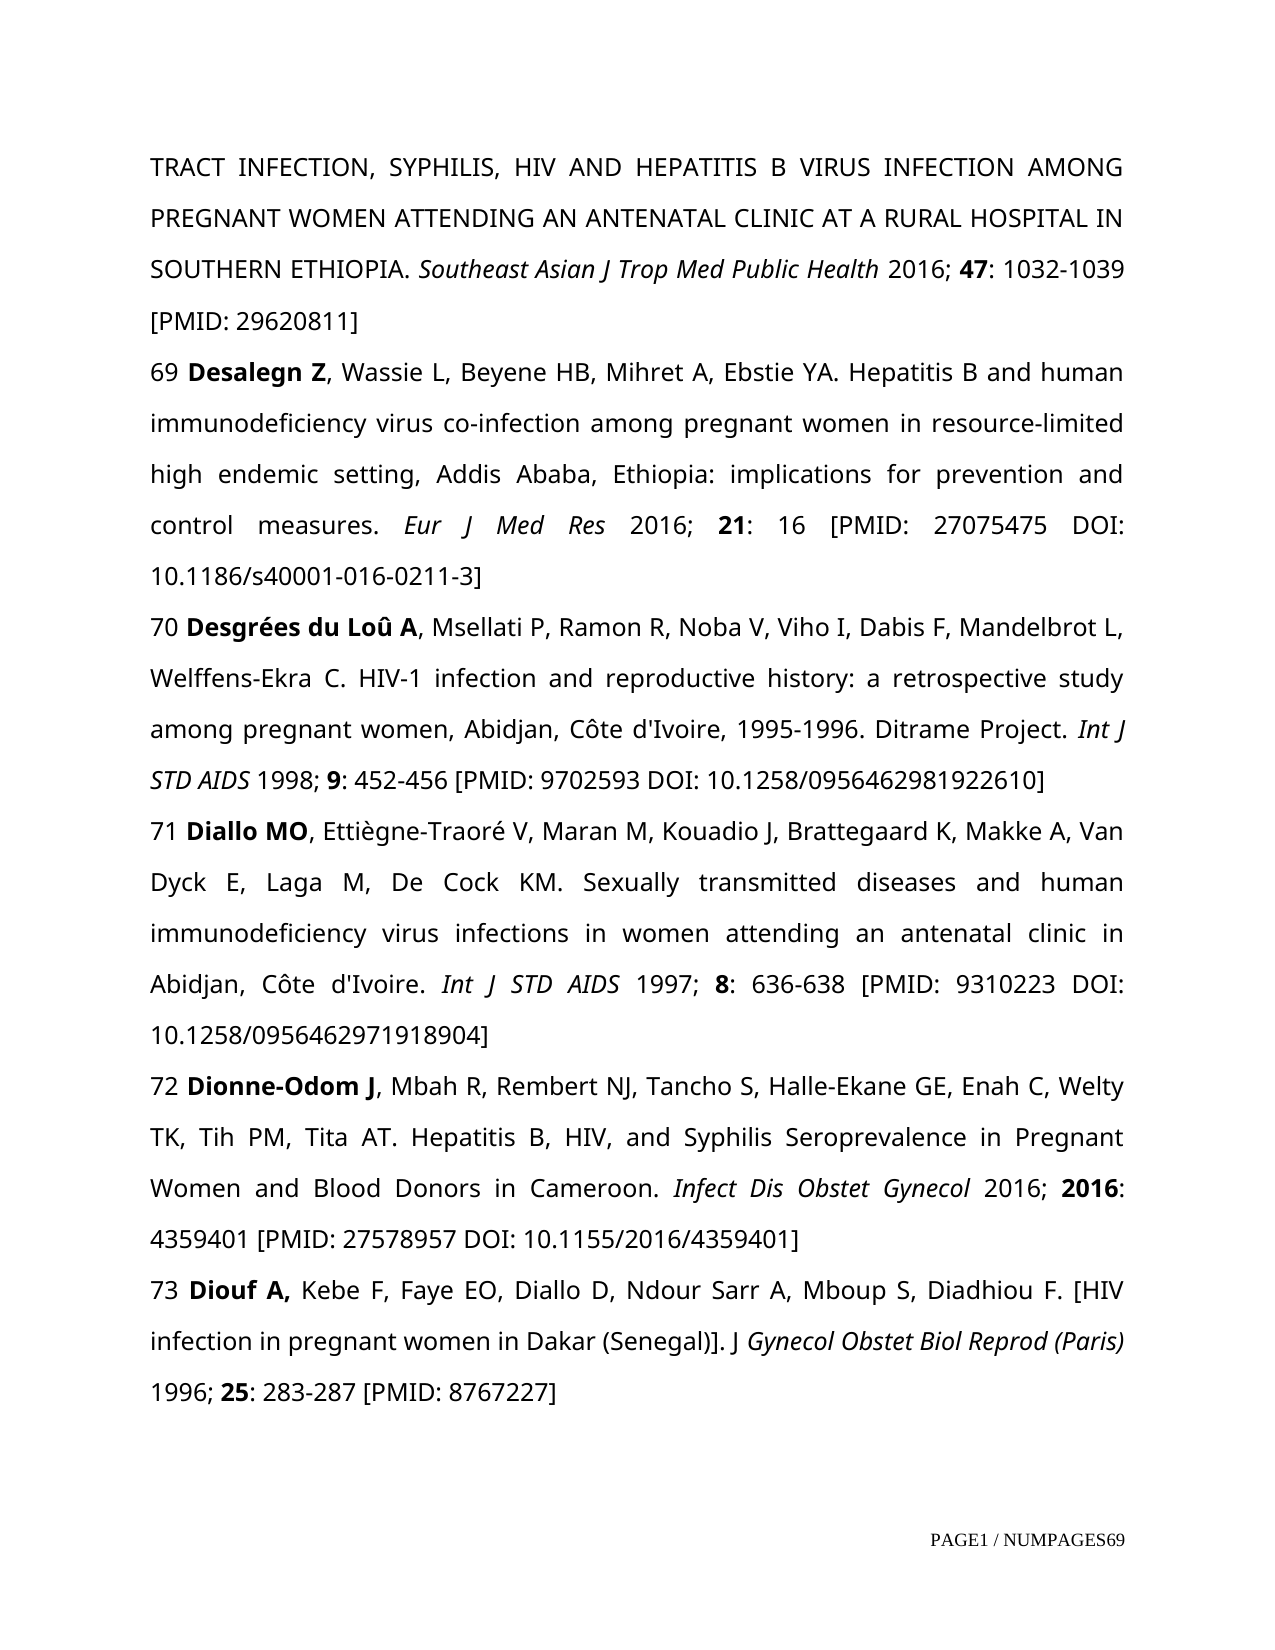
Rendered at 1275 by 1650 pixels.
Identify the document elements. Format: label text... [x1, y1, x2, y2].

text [150, 150, 1125, 337]
text 70 Desgrées du Loû A, Msellati P, Ramon R, Noba V, Viho I, Dabis F, Mandelbrot L, Welffens-Ekra C. HIV-1 infection and reproductive history: a retrospective study among pregnant women, Abidjan, Côte d'Ivoire, 1995-1996. Ditrame Project. Int J STD AIDS 1998; 9: 452-456 [PMID: 9702593 DOI: 10.1258/0956462981922610] [150, 609, 1125, 797]
text 73 Diouf A, Kebe F, Faye EO, Diallo D, Ndour Sarr A, Mboup S, Diadhiou F. [HIV infection in pregnant women in Dakar (Senegal)]. J Gynecol Obstet Biol Reprod (Paris) 1996; 25: 283-287 [PMID: 8767227] [150, 1273, 1125, 1409]
text 69 Desalegn Z, Wassie L, Beyene HB, Mihret A, Ebstie YA. Hepatitis B and human immunodeficiency virus co-infection among pregnant women in resource-limited high endemic setting, Addis Ababa, Ethiopia: implications for prevention and control measures. Eur J Med Res 2016; 21: 16 [PMID: 27075475 DOI: 10.1186/s40001-016-0211-3] [150, 354, 1125, 592]
text 72 Dionne-Odom J, Mbah R, Rembert NJ, Tancho S, Halle-Ekane GE, Enah C, Welty TK, Tih PM, Tita AT. Hepatitis B, HIV, and Syphilis Seroprevalence in Pregnant Women and Blood Donors in Cameroon. Infect Dis Obstet Gynecol 2016; 2016: 4359401 [PMID: 27578957 DOI: 10.1155/2016/4359401] [150, 1069, 1125, 1256]
text 71 Diallo MO, Ettiègne-Traoré V, Maran M, Kouadio J, Brattegaard K, Makke A, Van Dyck E, Laga M, De Cock KM. Sexually transmitted diseases and human immunodeficiency virus infections in women attending an antenatal clinic in Abidjan, Côte d'Ivoire. Int J STD AIDS 1997; 8: 636-638 [PMID: 9310223 DOI: 10.1258/0956462971918904] [150, 813, 1125, 1052]
